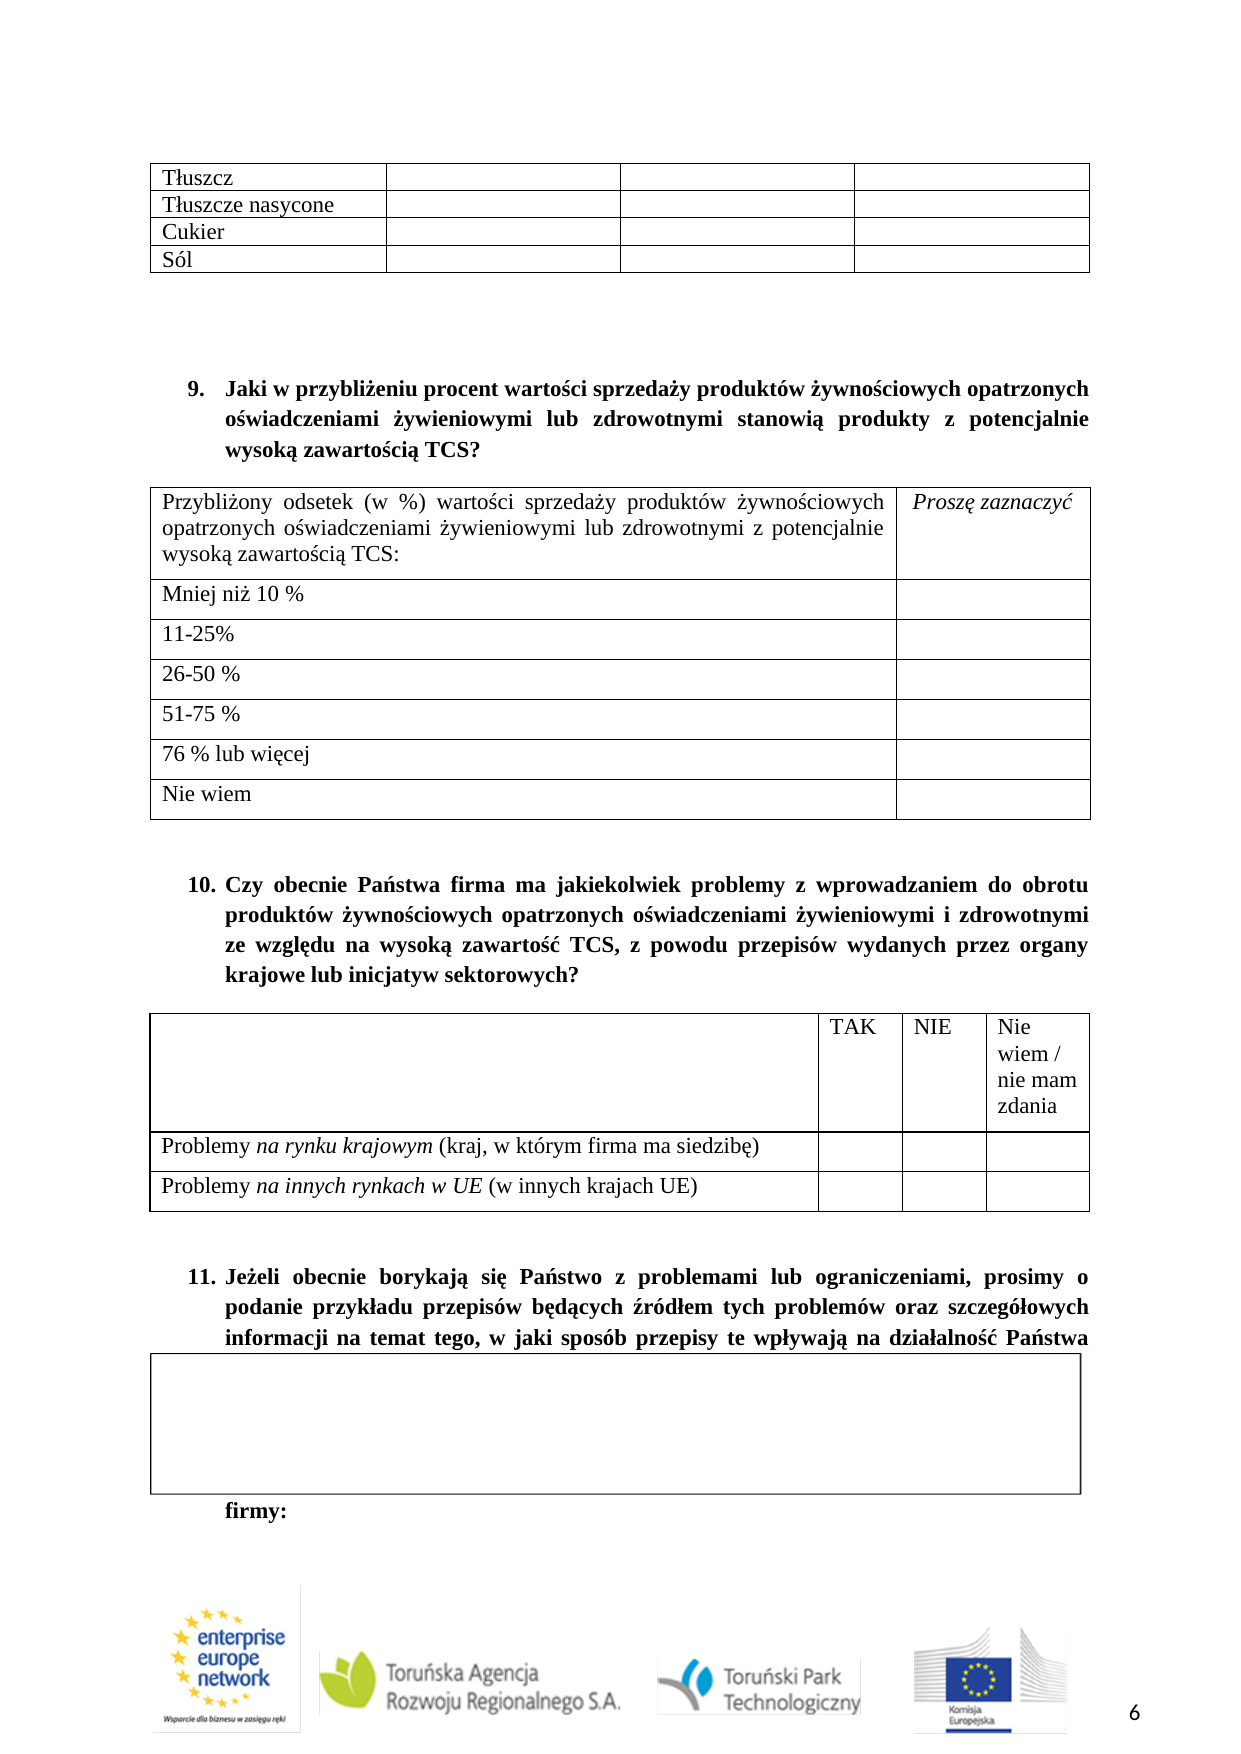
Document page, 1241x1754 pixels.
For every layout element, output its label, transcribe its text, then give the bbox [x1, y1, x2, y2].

table_cell Tłuszcze nasycone [151, 191, 386, 217]
table_cell [621, 246, 854, 272]
picture [153, 1585, 302, 1735]
table_cell [987, 1133, 1089, 1171]
table_cell [987, 1172, 1089, 1211]
table_cell Sól [151, 246, 386, 272]
table_cell [621, 218, 854, 245]
table_cell [855, 191, 1089, 217]
table_cell [855, 218, 1089, 245]
table_cell [621, 164, 854, 190]
table_cell [897, 620, 1090, 659]
table_cell Nie wiem [151, 780, 896, 819]
table_cell Cukier [151, 218, 386, 245]
table_cell [897, 700, 1090, 739]
table_header Nie wiem / nie mam zdania [987, 1014, 1089, 1131]
table_cell [387, 164, 620, 190]
table_cell [903, 1172, 986, 1211]
table_cell Problemy na innych rynkach w UE (w innych krajach UE) [151, 1172, 818, 1211]
table_header Proszę zaznaczyć [897, 488, 1090, 579]
table_cell [903, 1133, 986, 1171]
table_cell [855, 246, 1089, 272]
table_cell 76 % lub więcej [151, 740, 896, 779]
table_header [151, 1014, 818, 1131]
table_cell [855, 164, 1089, 190]
table_header Przybliżony odsetek (w %) wartości sprzedaży produktów żywnościowych opatrzonych oświadczeniami żywieniowymi lub zdrowotnymi z potencjalnie wysoką zawartością TCS: [151, 488, 896, 579]
table_cell Tłuszcz [151, 164, 386, 190]
table_header TAK [819, 1014, 902, 1131]
table_cell 11-25% [151, 620, 896, 659]
table_header NIE [903, 1014, 986, 1131]
picture [150, 1353, 1085, 1497]
picture [318, 1651, 623, 1719]
table_cell [819, 1172, 902, 1211]
table_cell [897, 780, 1090, 819]
table_cell Problemy na rynku krajowym (kraj, w którym firma ma siedzibę) [151, 1133, 818, 1171]
table_cell 26-50 % [151, 660, 896, 699]
table_cell [387, 246, 620, 272]
list Czy obecnie Państwa firma ma jakiekolwiek problemy z wprowadzaniem do obrotu produktów żywnościowych opatrzonych oświadczeniami żywieniowymi i zdrowotnymi ze względu na wysoką zawartość TCS, z powodu przepisów wydanych przez organy krajowe lub inicjatyw sektorowych? [187, 871, 1090, 988]
picture [656, 1659, 863, 1718]
table_cell [897, 660, 1090, 699]
picture [914, 1626, 1068, 1734]
table_cell Mniej niż 10 % [151, 580, 896, 619]
table_cell [897, 580, 1090, 619]
list Jaki w przybliżeniu procent wartości sprzedaży produktów żywnościowych opatrzonych oświadczeniami żywieniowymi lub zdrowotnymi stanowią produkty z potencjalnie wysoką zawartością TCS? [187, 375, 1090, 462]
table_cell [897, 740, 1090, 779]
table_cell [621, 191, 854, 217]
table_cell [387, 191, 620, 217]
table_cell [819, 1133, 902, 1171]
table_cell [387, 218, 620, 245]
table_cell 51-75 % [151, 700, 896, 739]
